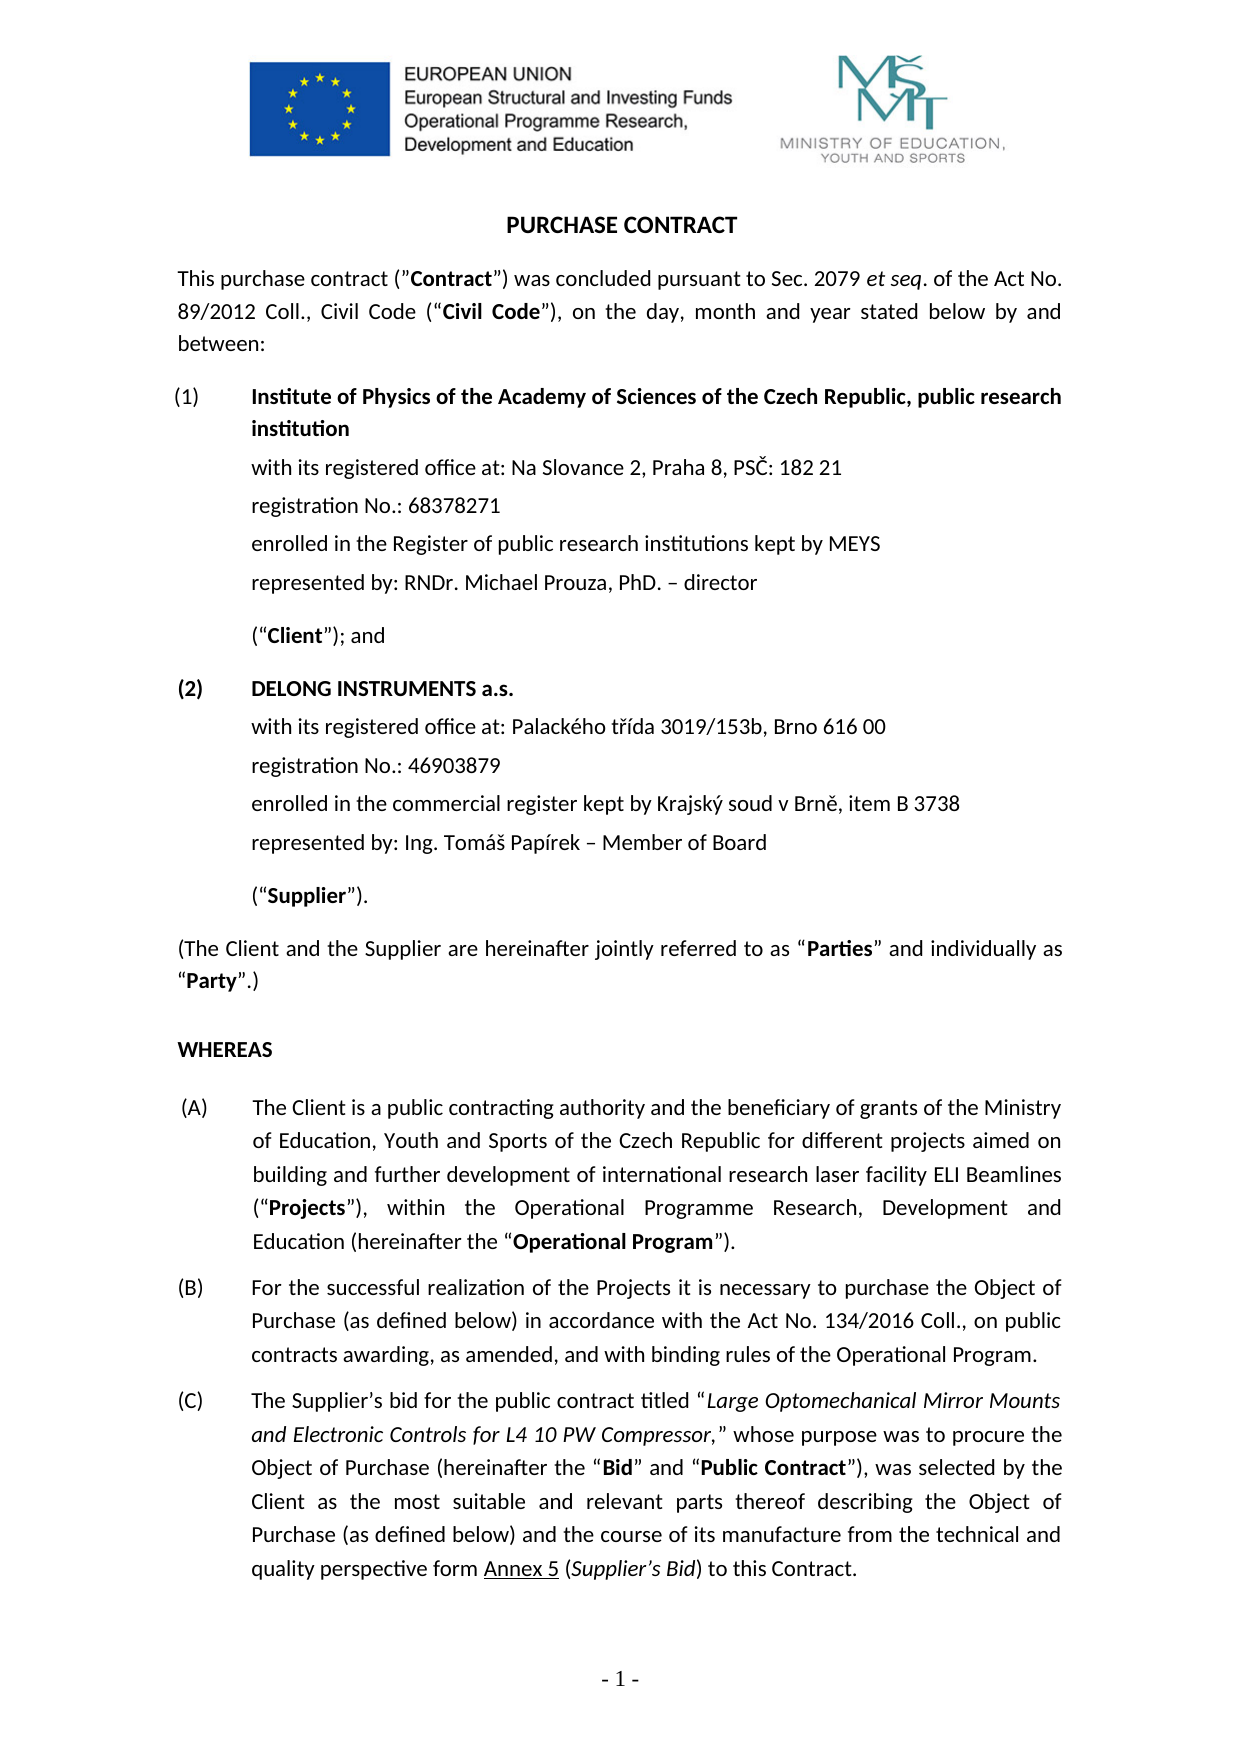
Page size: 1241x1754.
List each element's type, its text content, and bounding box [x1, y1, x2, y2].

text (“Client”); and [251, 621, 1063, 649]
text with its registered office at: Na Slovance 2, Praha 8, PSČ: 182 21 [251, 453, 1063, 481]
text represented by: Ing. Tomáš Papírek – Member of Board [251, 828, 1063, 856]
list DELONG INSTRUMENTS a.s. [177, 674, 1063, 702]
list Institute of Physics of the Academy of Sciences of the Czech Republic, public research institution [174, 382, 1063, 442]
text This purchase contract (”Contract”) was concluded pursuant to Sec. 2079 et seq. of the Act No. 89/2012 Coll., Civil Code (“Civil Code”), on the day, month and year stated below by and between: [177, 264, 1063, 357]
text For the successful realization of the Projects it is necessary to purchase the Object of Purchase (as defined below) in accordance with the Act No. 134/2016 Coll., on public contracts awarding, as amended, and with binding rules of the Operational Program. [177, 1273, 1063, 1368]
text The Supplier’s bid for the public contract titled “Large Optomechanical Mirror Mounts and Electronic Controls for L4 10 PW Compressor,” whose purpose was to procure the Object of Purchase (hereinafter the “Bid” and “Public Contract”), was selected by the Client as the most suitable and relevant parts thereof describing the Object of Purchase (as defined below) and the course of its manufacture from the technical and quality perspective form Annex 5 (Supplier’s Bid) to this Contract. [177, 1386, 1063, 1582]
text with its registered office at: Palackého třída 3019/153b, Brno 616 00 [251, 712, 1063, 740]
text (“Supplier”). [251, 881, 1063, 909]
text enrolled in the Register of public research institutions kept by MEYS [251, 529, 1063, 557]
picture [224, 40, 1025, 174]
text represented by: RNDr. Michael Prouza, PhD. – director [251, 568, 1063, 596]
text registration No.: 46903879 [251, 751, 1063, 779]
text Purchase contract [181, 209, 1063, 239]
text whereas [177, 1036, 1063, 1064]
text (The Client and the Supplier are hereinafter jointly referred to as “Parties” and individually as “Party”.) [177, 934, 1063, 994]
text registration No.: 68378271 [251, 491, 1063, 519]
list The Client is a public contracting authority and the beneficiary of grants of the Ministry of Education, Youth and Sports of the Czech Republic for different projects aimed on building and further development of international research laser facility ELI Beamlines (“Projects”), within the Operational Programme Research, Development and Education (hereinafter the “Operational Program”). [181, 1093, 1063, 1255]
text enrolled in the commercial register kept by Krajský soud v Brně, item B 3738 [251, 789, 1063, 817]
